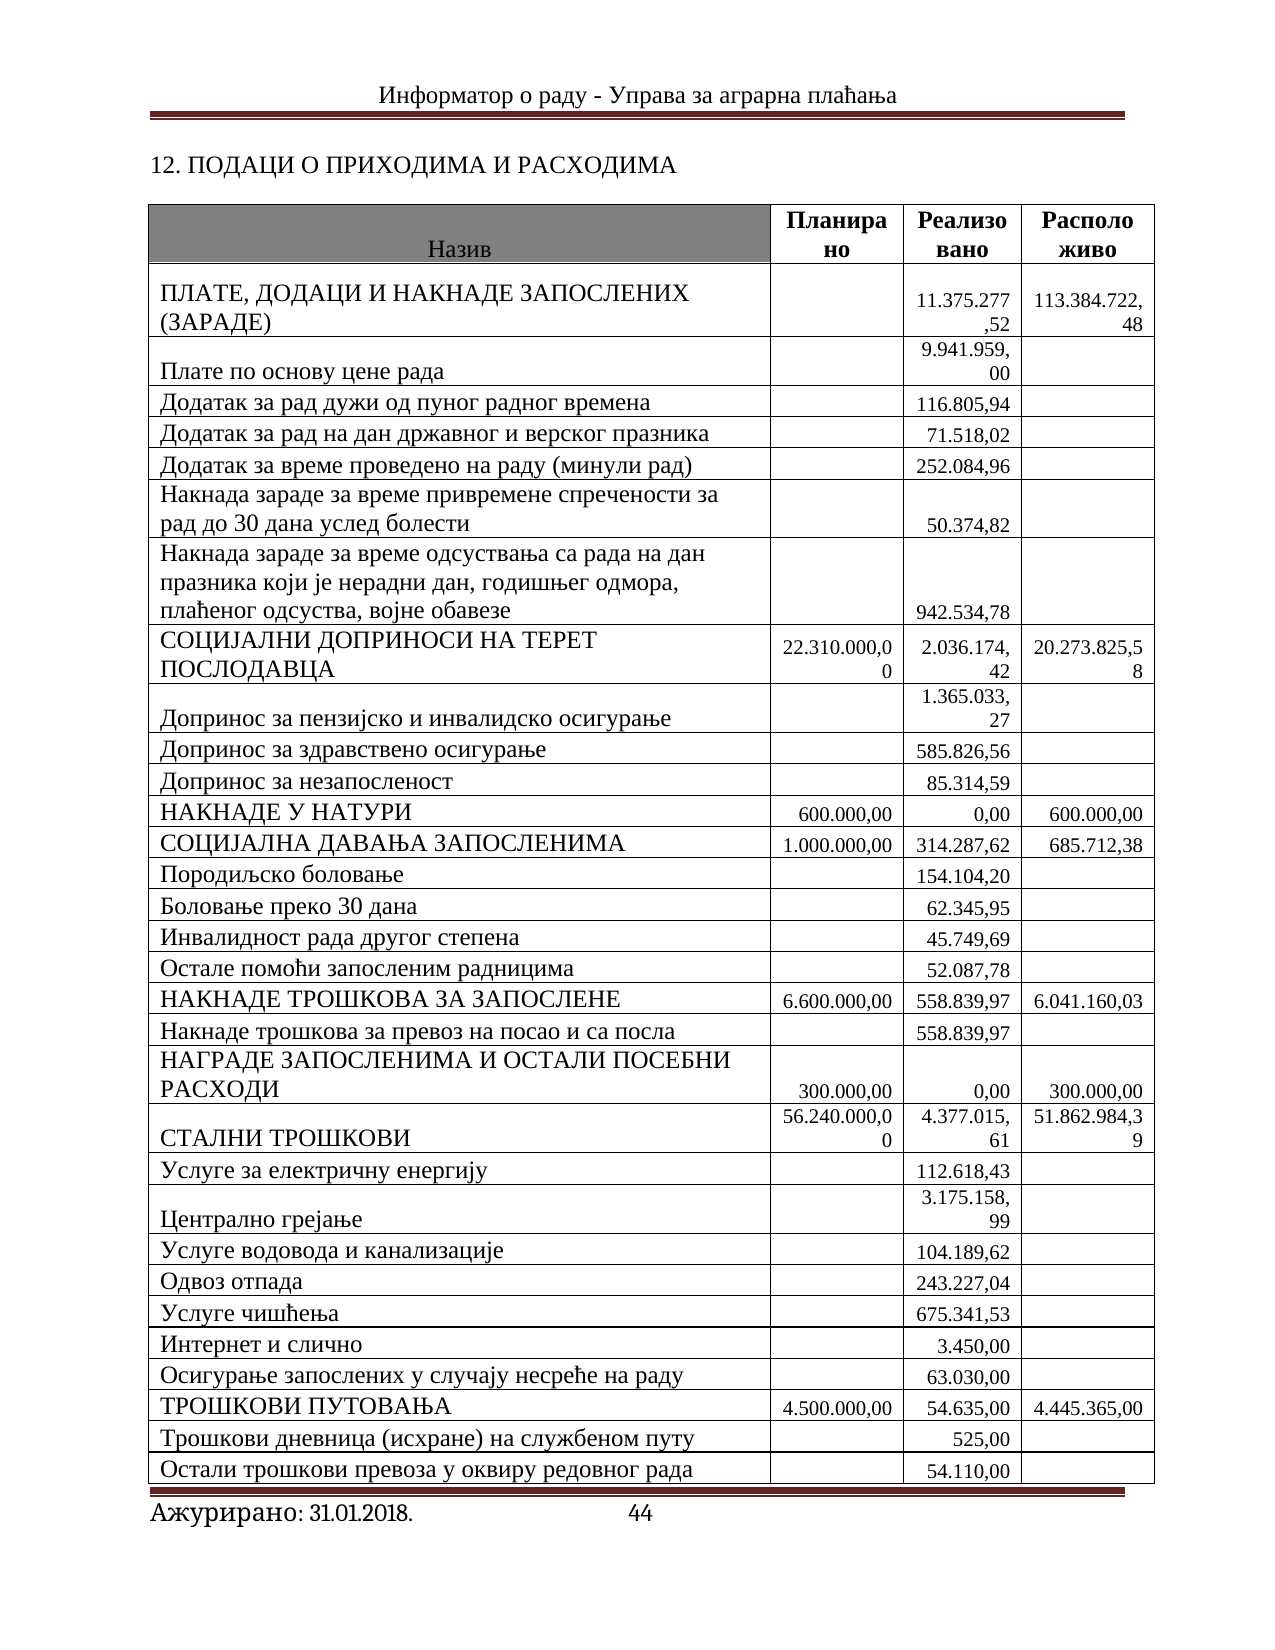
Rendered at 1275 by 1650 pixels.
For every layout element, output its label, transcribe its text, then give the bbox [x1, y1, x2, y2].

table_cell 1.365.033,27 [904, 684, 1021, 732]
table_cell 4.377.015,61 [904, 1104, 1021, 1152]
table_cell 6.041.160,03 [1022, 983, 1154, 1013]
table_cell Остале помоћи запосленим радницима [149, 952, 770, 982]
table_cell Допринос за здравствено осигурање [149, 733, 770, 763]
table_cell 942.534,78 [904, 538, 1021, 624]
table_cell [1022, 1328, 1154, 1358]
table_cell 600.000,00 [1022, 796, 1154, 826]
table_cell 3.450,00 [904, 1328, 1021, 1358]
table_cell [1022, 1153, 1154, 1183]
table_cell [771, 264, 903, 336]
table_cell 558.839,97 [904, 1014, 1021, 1044]
table_cell [1022, 764, 1154, 794]
table_cell Услуге чишћења [149, 1296, 770, 1326]
table_cell [771, 1359, 903, 1389]
table_cell [771, 1014, 903, 1044]
table_cell 71.518,02 [904, 417, 1021, 447]
table_cell Додатак за рад дужи од пуног радног времена [149, 386, 770, 416]
table_cell [771, 1296, 903, 1326]
table_cell 585.826,56 [904, 733, 1021, 763]
table_cell [1022, 1421, 1154, 1451]
table_cell 116.805,94 [904, 386, 1021, 416]
table_cell 9.941.959,00 [904, 337, 1021, 385]
text 12. ПОДАЦИ О ПРИХОДИМА И РАСХОДИМА [150, 150, 1125, 179]
table_cell 11.375.277,52 [904, 264, 1021, 336]
table_cell [771, 764, 903, 794]
table_cell [771, 1328, 903, 1358]
table_cell [1022, 684, 1154, 732]
table_cell [1022, 952, 1154, 982]
table_cell 525,00 [904, 1421, 1021, 1451]
table_cell [1022, 921, 1154, 951]
table_cell [771, 1453, 903, 1483]
table_cell [771, 921, 903, 951]
table_cell [1022, 480, 1154, 537]
table_cell [771, 337, 903, 385]
table_cell [1022, 1453, 1154, 1483]
table_cell Инвалидност рада другог степена [149, 921, 770, 951]
table_cell Интернет и слично [149, 1328, 770, 1358]
table_cell СТАЛНИ ТРОШКОВИ [149, 1104, 770, 1152]
table_cell 54.635,00 [904, 1390, 1021, 1420]
table_header Реализовано [904, 205, 1021, 262]
table_cell 85.314,59 [904, 764, 1021, 794]
table_cell 600.000,00 [771, 796, 903, 826]
table_cell Трошкови дневница (исхране) на службеном путу [149, 1421, 770, 1451]
table_cell 0,00 [904, 1046, 1021, 1103]
table_cell Допринос за пензијско и инвалидско осигурање [149, 684, 770, 732]
table_cell 300.000,00 [771, 1046, 903, 1103]
table_cell [771, 952, 903, 982]
table_cell 22.310.000,00 [771, 625, 903, 683]
table_cell [1022, 448, 1154, 478]
table_cell [1022, 733, 1154, 763]
table_cell 50.374,82 [904, 480, 1021, 537]
table_cell Породиљско боловање [149, 858, 770, 888]
table_cell 0,00 [904, 796, 1021, 826]
table_cell Накнада зараде за време привремене спречености за рад до 30 дана услед болести [149, 480, 770, 537]
table_cell 4.500.000,00 [771, 1390, 903, 1420]
table_cell Одвоз отпада [149, 1265, 770, 1295]
table_cell ТРОШКОВИ ПУТОВАЊА [149, 1390, 770, 1420]
table_cell 314.287,62 [904, 827, 1021, 857]
table_cell [771, 417, 903, 447]
table_header Расположиво [1022, 205, 1154, 262]
table_cell Накнада зараде за време одсуствања са рада на дан празника који је нерадни дан, годишњег одмора, плаћеног одсуства, војне обавезе [149, 538, 770, 624]
table_cell 300.000,00 [1022, 1046, 1154, 1103]
table_cell 4.445.365,00 [1022, 1390, 1154, 1420]
table_cell Додатак за време проведено на раду (минули рад) [149, 448, 770, 478]
table_cell [1022, 386, 1154, 416]
table_cell ПЛАТЕ, ДОДАЦИ И НАКНАДЕ ЗАПОСЛЕНИХ (ЗАРАДЕ) [149, 264, 770, 336]
table_cell 45.749,69 [904, 921, 1021, 951]
table_cell 2.036.174,42 [904, 625, 1021, 683]
table_cell 62.345,95 [904, 889, 1021, 919]
table_cell [771, 386, 903, 416]
table_cell 6.600.000,00 [771, 983, 903, 1013]
table_cell Услуге за електричну енергију [149, 1153, 770, 1183]
table_cell [771, 1153, 903, 1183]
table_cell [1022, 1296, 1154, 1326]
table_cell [771, 858, 903, 888]
table_cell [1022, 1185, 1154, 1233]
table_header Назив [149, 205, 770, 262]
table_cell [771, 1421, 903, 1451]
table_cell [1022, 1265, 1154, 1295]
table_cell 63.030,00 [904, 1359, 1021, 1389]
table_cell Остали трошкови превоза у оквиру редовног рада [149, 1453, 770, 1483]
table_cell НАГРАДЕ ЗАПОСЛЕНИМА И ОСТАЛИ ПОСЕБНИ РАСХОДИ [149, 1046, 770, 1103]
table_cell [771, 1265, 903, 1295]
table_cell 112.618,43 [904, 1153, 1021, 1183]
table_cell 20.273.825,58 [1022, 625, 1154, 683]
table_cell Додатак за рад на дан државног и верског празника [149, 417, 770, 447]
table_cell [771, 538, 903, 624]
table_cell [771, 1234, 903, 1264]
table_cell 51.862.984,39 [1022, 1104, 1154, 1152]
table_cell 113.384.722,48 [1022, 264, 1154, 336]
table_cell [771, 480, 903, 537]
table_cell 1.000.000,00 [771, 827, 903, 857]
table_cell 558.839,97 [904, 983, 1021, 1013]
table_cell [771, 684, 903, 732]
table_cell Централно грејање [149, 1185, 770, 1233]
table_cell [1022, 337, 1154, 385]
table_cell [1022, 858, 1154, 888]
table_cell [1022, 889, 1154, 919]
table_cell Накнаде трошкова за превоз на посао и са посла [149, 1014, 770, 1044]
table_cell [771, 448, 903, 478]
table_cell [1022, 1359, 1154, 1389]
table_cell 675.341,53 [904, 1296, 1021, 1326]
table_cell [771, 733, 903, 763]
table_cell Услуге водовода и канализације [149, 1234, 770, 1264]
table_cell [1022, 538, 1154, 624]
table_cell Боловање преко 30 дана [149, 889, 770, 919]
table_cell [1022, 1014, 1154, 1044]
table_cell 243.227,04 [904, 1265, 1021, 1295]
table_cell СОЦИЈАЛНА ДАВАЊА ЗАПОСЛЕНИМА [149, 827, 770, 857]
table_cell 252.084,96 [904, 448, 1021, 478]
table_cell НАКНАДЕ У НАТУРИ [149, 796, 770, 826]
table_cell Плате по основу цене рада [149, 337, 770, 385]
table_cell [771, 1185, 903, 1233]
table_cell Допринос за незапосленост [149, 764, 770, 794]
table_cell 685.712,38 [1022, 827, 1154, 857]
table_cell 154.104,20 [904, 858, 1021, 888]
table_header Планирано [771, 205, 903, 262]
table_cell 104.189,62 [904, 1234, 1021, 1264]
table_cell НАКНАДЕ ТРОШКОВА ЗА ЗАПОСЛЕНЕ [149, 983, 770, 1013]
table_cell [1022, 1234, 1154, 1264]
table_cell 52.087,78 [904, 952, 1021, 982]
table_cell [1022, 417, 1154, 447]
table_cell СОЦИЈАЛНИ ДОПРИНОСИ НА ТЕРЕТ ПОСЛОДАВЦА [149, 625, 770, 683]
table_cell 54.110,00 [904, 1453, 1021, 1483]
table_cell [771, 889, 903, 919]
table_cell Осигурање запослених у случају несреће на раду [149, 1359, 770, 1389]
table_cell 56.240.000,00 [771, 1104, 903, 1152]
table_cell 3.175.158,99 [904, 1185, 1021, 1233]
